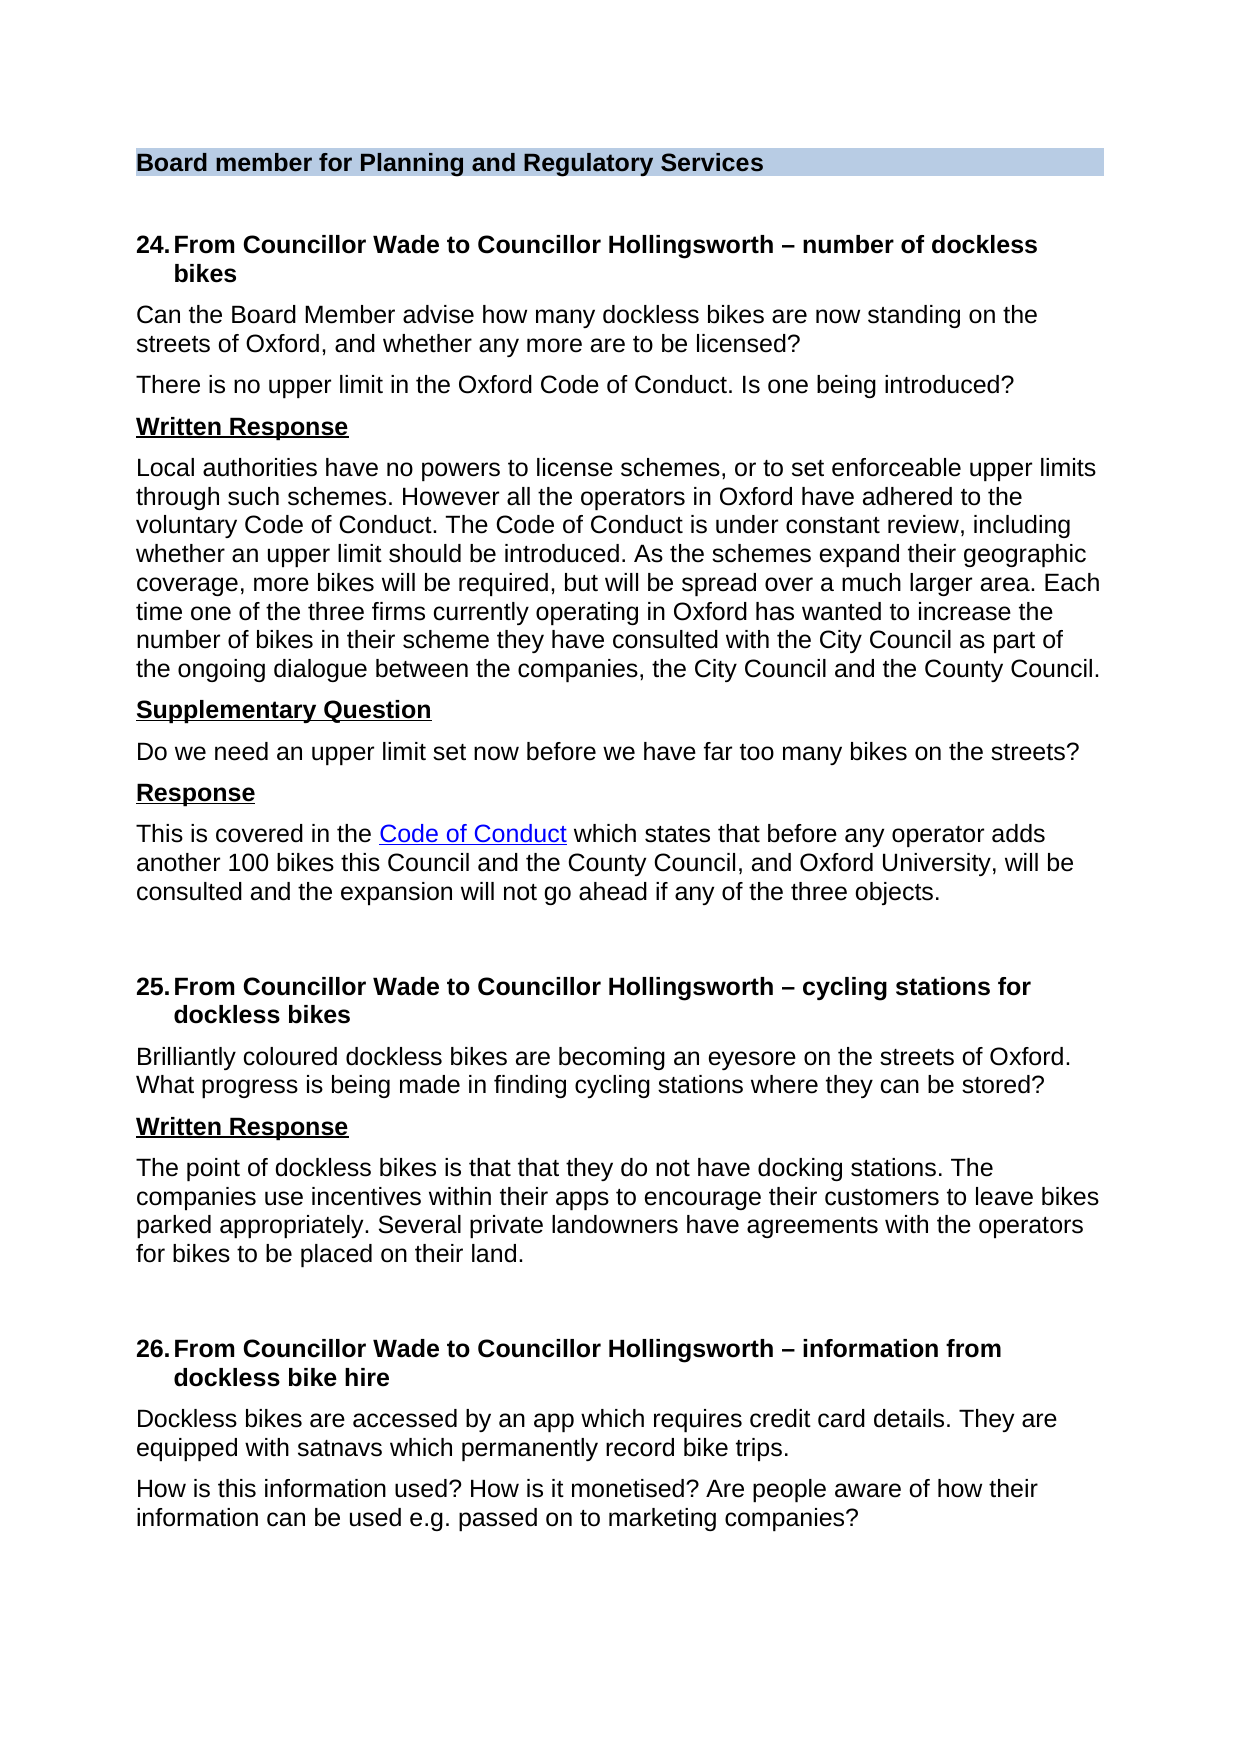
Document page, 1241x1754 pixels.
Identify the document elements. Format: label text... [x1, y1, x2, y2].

text Response [136, 778, 1104, 806]
text Dockless bikes are accessed by an app which requires credit card details. They are equipped with satnavs which permanently record bike trips. [136, 1404, 1104, 1461]
text This is covered in the Code of Conduct which states that before any operator adds another 100 bikes this Council and the County Council, and Oxford University, will be consulted and the expansion will not go ahead if any of the three objects. [136, 819, 1104, 905]
text How is this information used? How is it monetised? Are people aware of how their information can be used e.g. passed on to marketing companies? [136, 1474, 1104, 1531]
text Do we need an upper limit set now before we have far too many bikes on the streets? [136, 736, 1104, 765]
subtitle Written Response [136, 1111, 1104, 1140]
subtitle From Councillor Wade to Councillor Hollingsworth – number of dockless bikes [136, 230, 1104, 288]
subtitle From Councillor Wade to Councillor Hollingsworth – cycling stations for dockless bikes [136, 971, 1104, 1029]
text Supplementary Question [136, 695, 1104, 724]
subtitle Written Response [136, 411, 1104, 440]
subtitle From Councillor Wade to Councillor Hollingsworth – information from dockless bike hire [136, 1334, 1104, 1391]
text Can the Board Member advise how many dockless bikes are now standing on the streets of Oxford, and whether any more are to be licensed? [136, 300, 1104, 358]
text The point of dockless bikes is that that they do not have docking stations. The companies use incentives within their apps to encourage their customers to leave bikes parked appropriately. Several private landowners have agreements with the operators for bikes to be placed on their land. [136, 1153, 1104, 1268]
text Local authorities have no powers to license schemes, or to set enforceable upper limits through such schemes. However all the operators in Oxford have adhered to the voluntary Code of Conduct. The Code of Conduct is under constant review, including whether an upper limit should be introduced. As the schemes expand their geographic coverage, more bikes will be required, but will be spread over a much larger area. Each time one of the three firms currently operating in Oxford has wanted to increase the number of bikes in their scheme they have consulted with the City Council as part of the ongoing dialogue between the companies, the City Council and the County Council. [136, 453, 1104, 683]
text Brilliantly coloured dockless bikes are becoming an eyesore on the streets of Oxford. What progress is being made in finding cycling stations where they can be stored? [136, 1041, 1104, 1099]
text There is no upper limit in the Oxford Code of Conduct. Is one being introduced? [136, 370, 1104, 399]
subtitle Board member for Planning and Regulatory Services [136, 148, 1104, 176]
